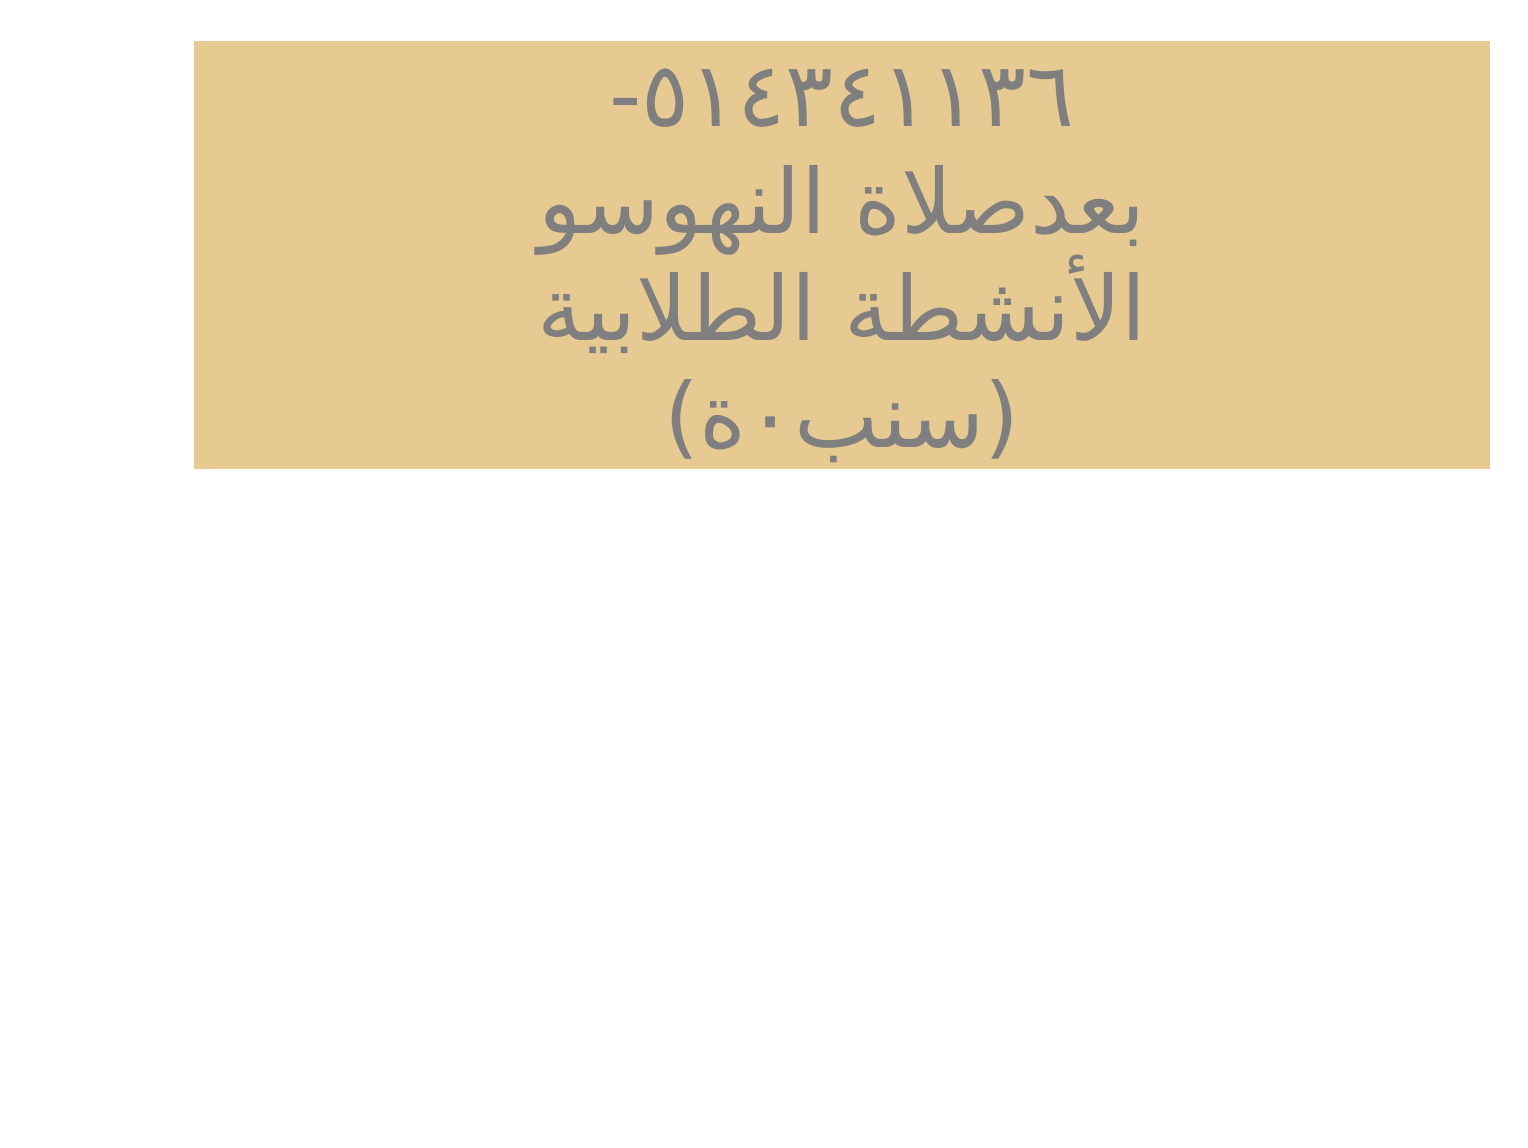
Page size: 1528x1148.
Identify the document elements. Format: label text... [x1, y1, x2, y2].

text يوم الأربعاء ٥١٤٣٤١١٣٦- بعدصلاة النهوسو الأنشطة الطلابية (سنب٠ة) [194, 41, 1490, 469]
